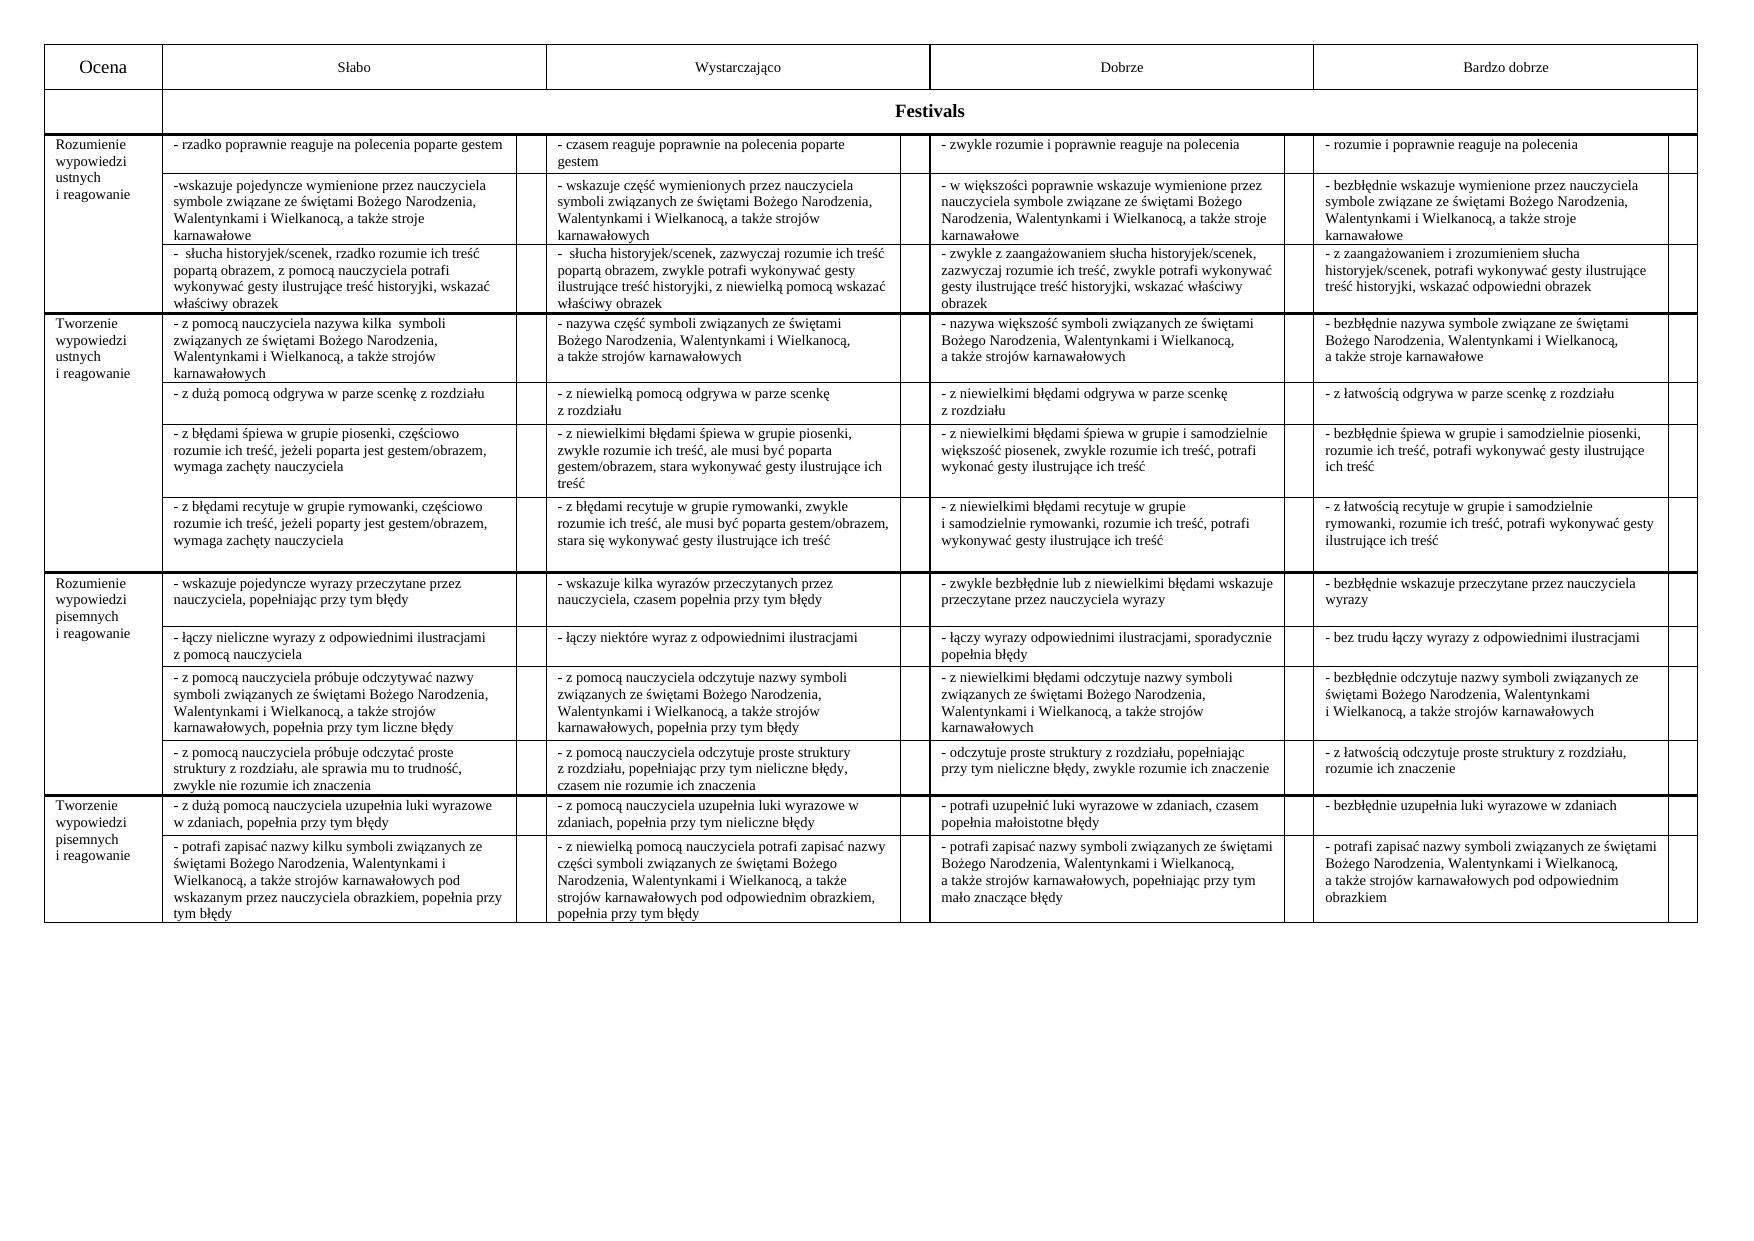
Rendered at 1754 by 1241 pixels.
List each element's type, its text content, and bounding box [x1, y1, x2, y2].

table_cell - rozumie i poprawnie reaguje na polecenia [1314, 136, 1668, 173]
table_cell - rzadko poprawnie reaguje na polecenia poparte gestem [163, 136, 516, 173]
table_cell [1285, 245, 1313, 312]
table_cell - zwykle z zaangażowaniem słucha historyjek/scenek, zazwyczaj rozumie ich treść, zwykle potrafi wykonywać gesty ilustrujące treść historyjki, wskazać właściwy obrazek [931, 245, 1284, 312]
table_cell [517, 836, 546, 922]
table_cell - z dużą pomocą odgrywa w parze scenkę z rozdziału [163, 383, 516, 423]
table_cell [517, 383, 546, 423]
table_cell [1669, 667, 1697, 740]
table_cell [901, 836, 929, 922]
table_cell - potrafi zapisać nazwy symboli związanych ze świętami Bożego Narodzenia, Walentynkami i Wielkanocą, a także strojów karnawałowych pod odpowiednim obrazkiem [1314, 836, 1668, 922]
table_cell - wskazuje pojedyncze wyrazy przeczytane przez nauczyciela, popełniając przy tym błędy [163, 574, 516, 626]
table_cell [1285, 136, 1313, 173]
table_cell - bezbłędnie nazywa symbole związane ze świętami Bożego Narodzenia, Walentynkami i Wielkanocą, a także stroje karnawałowe [1314, 315, 1668, 382]
table_cell [517, 667, 546, 740]
table_cell - nazywa część symboli związanych ze świętami Bożego Narodzenia, Walentynkami i Wielkanocą, a także strojów karnawałowych [547, 315, 900, 382]
table_cell - potrafi zapisać nazwy symboli związanych ze świętami Bożego Narodzenia, Walentynkami i Wielkanocą, a także strojów karnawałowych, popełniając przy tym mało znaczące błędy [931, 836, 1284, 922]
table_cell [1669, 174, 1697, 243]
table_cell [1285, 667, 1313, 740]
table_cell [901, 136, 929, 173]
table_cell Tworzenie wypowiedzi pisemnych i reagowanie [45, 797, 162, 922]
table_cell [517, 498, 546, 571]
table_cell - zwykle rozumie i poprawnie reaguje na polecenia [931, 136, 1284, 173]
table_cell [1669, 741, 1697, 794]
table_cell - z zaangażowaniem i zrozumieniem słucha historyjek/scenek, potrafi wykonywać gesty ilustrujące treść historyjki, wskazać odpowiedni obrazek [1314, 245, 1668, 312]
table_cell [901, 498, 929, 571]
table_cell - z łatwością odczytuje proste struktury z rozdziału, rozumie ich znaczenie [1314, 741, 1668, 794]
table_cell - z łatwością recytuje w grupie i samodzielnie rymowanki, rozumie ich treść, potrafi wykonywać gesty ilustrujące ich treść [1314, 498, 1668, 571]
table_cell - z pomocą nauczyciela próbuje odczytywać nazwy symboli związanych ze świętami Bożego Narodzenia, Walentynkami i Wielkanocą, a także strojów karnawałowych, popełnia przy tym liczne błędy [163, 667, 516, 740]
table_cell [1669, 836, 1697, 922]
table_cell - łączy nieliczne wyrazy z odpowiednimi ilustracjami z pomocą nauczyciela [163, 627, 516, 666]
table_cell - z niewielkimi błędami recytuje w grupie i samodzielnie rymowanki, rozumie ich treść, potrafi wykonywać gesty ilustrujące ich treść [931, 498, 1284, 571]
table_cell [901, 245, 929, 312]
table_cell - zwykle bezbłędnie lub z niewielkimi błędami wskazuje przeczytane przez nauczyciela wyrazy [931, 574, 1284, 626]
table_cell [517, 315, 546, 382]
table_cell [1669, 425, 1697, 497]
table_cell - z niewielkimi błędami odczytuje nazwy symboli związanych ze świętami Bożego Narodzenia, Walentynkami i Wielkanocą, a także strojów karnawałowych [931, 667, 1284, 740]
table_cell - z niewielkimi błędami śpiewa w grupie piosenki, zwykle rozumie ich treść, ale musi być poparta gestem/obrazem, stara wykonywać gesty ilustrujące ich treść [547, 425, 900, 497]
table_cell [901, 425, 929, 497]
table_cell - z pomocą nauczyciela uzupełnia luki wyrazowe w zdaniach, popełnia przy tym nieliczne błędy [547, 797, 900, 835]
table_cell -wskazuje pojedyncze wymienione przez nauczyciela symbole związane ze świętami Bożego Narodzenia, Walentynkami i Wielkanocą, a także stroje karnawałowe [163, 174, 516, 243]
table_cell [1669, 315, 1697, 382]
table_cell [1669, 627, 1697, 666]
table_header Bardzo dobrze [1314, 45, 1697, 89]
table_cell [517, 245, 546, 312]
table_cell [1669, 136, 1697, 173]
table_cell - wskazuje kilka wyrazów przeczytanych przez nauczyciela, czasem popełnia przy tym błędy [547, 574, 900, 626]
table_cell - z pomocą nauczyciela odczytuje nazwy symboli związanych ze świętami Bożego Narodzenia, Walentynkami i Wielkanocą, a także strojów karnawałowych, popełnia przy tym błędy [547, 667, 900, 740]
table_cell [1285, 383, 1313, 423]
table_cell - z pomocą nauczyciela próbuje odczytać proste struktury z rozdziału, ale sprawia mu to trudność, zwykle nie rozumie ich znaczenia [163, 741, 516, 794]
table_cell [901, 574, 929, 626]
table_cell [901, 174, 929, 243]
table_cell [901, 627, 929, 666]
table_cell Tworzenie wypowiedzi ustnych i reagowanie [45, 315, 162, 571]
table_cell - z błędami recytuje w grupie rymowanki, częściowo rozumie ich treść, jeżeli poparty jest gestem/obrazem, wymaga zachęty nauczyciela [163, 498, 516, 571]
table_header Dobrze [931, 45, 1313, 89]
table_cell [1285, 836, 1313, 922]
table_cell [517, 425, 546, 497]
table_cell [1285, 627, 1313, 666]
table_cell - odczytuje proste struktury z rozdziału, popełniając przy tym nieliczne błędy, zwykle rozumie ich znaczenie [931, 741, 1284, 794]
table_cell - z dużą pomocą nauczyciela uzupełnia luki wyrazowe w zdaniach, popełnia przy tym błędy [163, 797, 516, 835]
table_cell [1285, 797, 1313, 835]
table_cell [901, 315, 929, 382]
table_cell - bezbłędnie wskazuje wymienione przez nauczyciela symbole związane ze świętami Bożego Narodzenia, Walentynkami i Wielkanocą, a także stroje karnawałowe [1314, 174, 1668, 243]
table_cell [1285, 315, 1313, 382]
table_cell [1285, 741, 1313, 794]
table_cell [517, 627, 546, 666]
table_cell - wskazuje część wymienionych przez nauczyciela symboli związanych ze świętami Bożego Narodzenia, Walentynkami i Wielkanocą, a także strojów karnawałowych [547, 174, 900, 243]
table_header Słabo [163, 45, 546, 89]
table_cell [1669, 797, 1697, 835]
table_cell - z niewielkimi błędami odgrywa w parze scenkę z rozdziału [931, 383, 1284, 423]
table_cell - bezbłędnie śpiewa w grupie i samodzielnie piosenki, rozumie ich treść, potrafi wykonywać gesty ilustrujące ich treść [1314, 425, 1668, 497]
table_cell [517, 741, 546, 794]
table_cell - czasem reaguje poprawnie na polecenia poparte gestem [547, 136, 900, 173]
table_cell - z pomocą nauczyciela nazywa kilka symboli związanych ze świętami Bożego Narodzenia, Walentynkami i Wielkanocą, a także strojów karnawałowych [163, 315, 516, 382]
table_cell [517, 136, 546, 173]
table_cell Rozumienie wypowiedzi ustnych i reagowanie [45, 136, 162, 312]
table_cell [1285, 425, 1313, 497]
table_cell [901, 741, 929, 794]
table_cell [1669, 383, 1697, 423]
table_cell - bezbłędnie wskazuje przeczytane przez nauczyciela wyrazy [1314, 574, 1668, 626]
table_cell [1669, 574, 1697, 626]
table_cell - z błędami recytuje w grupie rymowanki, zwykle rozumie ich treść, ale musi być poparta gestem/obrazem, stara się wykonywać gesty ilustrujące ich treść [547, 498, 900, 571]
table_cell Rozumienie wypowiedzi pisemnych i reagowanie [45, 574, 162, 794]
table_cell [1285, 174, 1313, 243]
table_cell [1669, 498, 1697, 571]
table_cell - bezbłędnie odczytuje nazwy symboli związanych ze świętami Bożego Narodzenia, Walentynkami i Wielkanocą, a także strojów karnawałowych [1314, 667, 1668, 740]
table_cell [1285, 498, 1313, 571]
table_cell [45, 90, 162, 132]
table_cell - bezbłędnie uzupełnia luki wyrazowe w zdaniach [1314, 797, 1668, 835]
table_cell - bez trudu łączy wyrazy z odpowiednimi ilustracjami [1314, 627, 1668, 666]
table_cell - z pomocą nauczyciela odczytuje proste struktury z rozdziału, popełniając przy tym nieliczne błędy, czasem nie rozumie ich znaczenia [547, 741, 900, 794]
table_header Ocena [45, 45, 162, 89]
table_cell - słucha historyjek/scenek, rzadko rozumie ich treść popartą obrazem, z pomocą nauczyciela potrafi wykonywać gesty ilustrujące treść historyjki, wskazać właściwy obrazek [163, 245, 516, 312]
table_cell [517, 574, 546, 626]
table_cell - z niewielkimi błędami śpiewa w grupie i samodzielnie większość piosenek, zwykle rozumie ich treść, potrafi wykonać gesty ilustrujące ich treść [931, 425, 1284, 497]
table_cell [901, 383, 929, 423]
table_cell - potrafi zapisać nazwy kilku symboli związanych ze świętami Bożego Narodzenia, Walentynkami i Wielkanocą, a także strojów karnawałowych pod wskazanym przez nauczyciela obrazkiem, popełnia przy tym błędy [163, 836, 516, 922]
table_cell [517, 174, 546, 243]
table_cell [901, 797, 929, 835]
table_cell [901, 667, 929, 740]
table_cell - nazywa większość symboli związanych ze świętami Bożego Narodzenia, Walentynkami i Wielkanocą, a także strojów karnawałowych [931, 315, 1284, 382]
table_cell - z niewielką pomocą nauczyciela potrafi zapisać nazwy części symboli związanych ze świętami Bożego Narodzenia, Walentynkami i Wielkanocą, a także strojów karnawałowych pod odpowiednim obrazkiem, popełnia przy tym błędy [547, 836, 900, 922]
table_cell - łączy wyrazy odpowiednimi ilustracjami, sporadycznie popełnia błędy [931, 627, 1284, 666]
table_cell [1285, 574, 1313, 626]
table_cell - w większości poprawnie wskazuje wymienione przez nauczyciela symbole związane ze świętami Bożego Narodzenia, Walentynkami i Wielkanocą, a także stroje karnawałowe [931, 174, 1284, 243]
table_cell Festivals [163, 90, 1697, 132]
table_cell - potrafi uzupełnić luki wyrazowe w zdaniach, czasem popełnia małoistotne błędy [931, 797, 1284, 835]
table_cell - z błędami śpiewa w grupie piosenki, częściowo rozumie ich treść, jeżeli poparta jest gestem/obrazem, wymaga zachęty nauczyciela [163, 425, 516, 497]
table_cell - z niewielką pomocą odgrywa w parze scenkę z rozdziału [547, 383, 900, 423]
table_cell - łączy niektóre wyraz z odpowiednimi ilustracjami [547, 627, 900, 666]
table_cell - słucha historyjek/scenek, zazwyczaj rozumie ich treść popartą obrazem, zwykle potrafi wykonywać gesty ilustrujące treść historyjki, z niewielką pomocą wskazać właściwy obrazek [547, 245, 900, 312]
table_cell - z łatwością odgrywa w parze scenkę z rozdziału [1314, 383, 1668, 423]
table_header Wystarczająco [547, 45, 929, 89]
table_cell [1669, 245, 1697, 312]
table_cell [517, 797, 546, 835]
